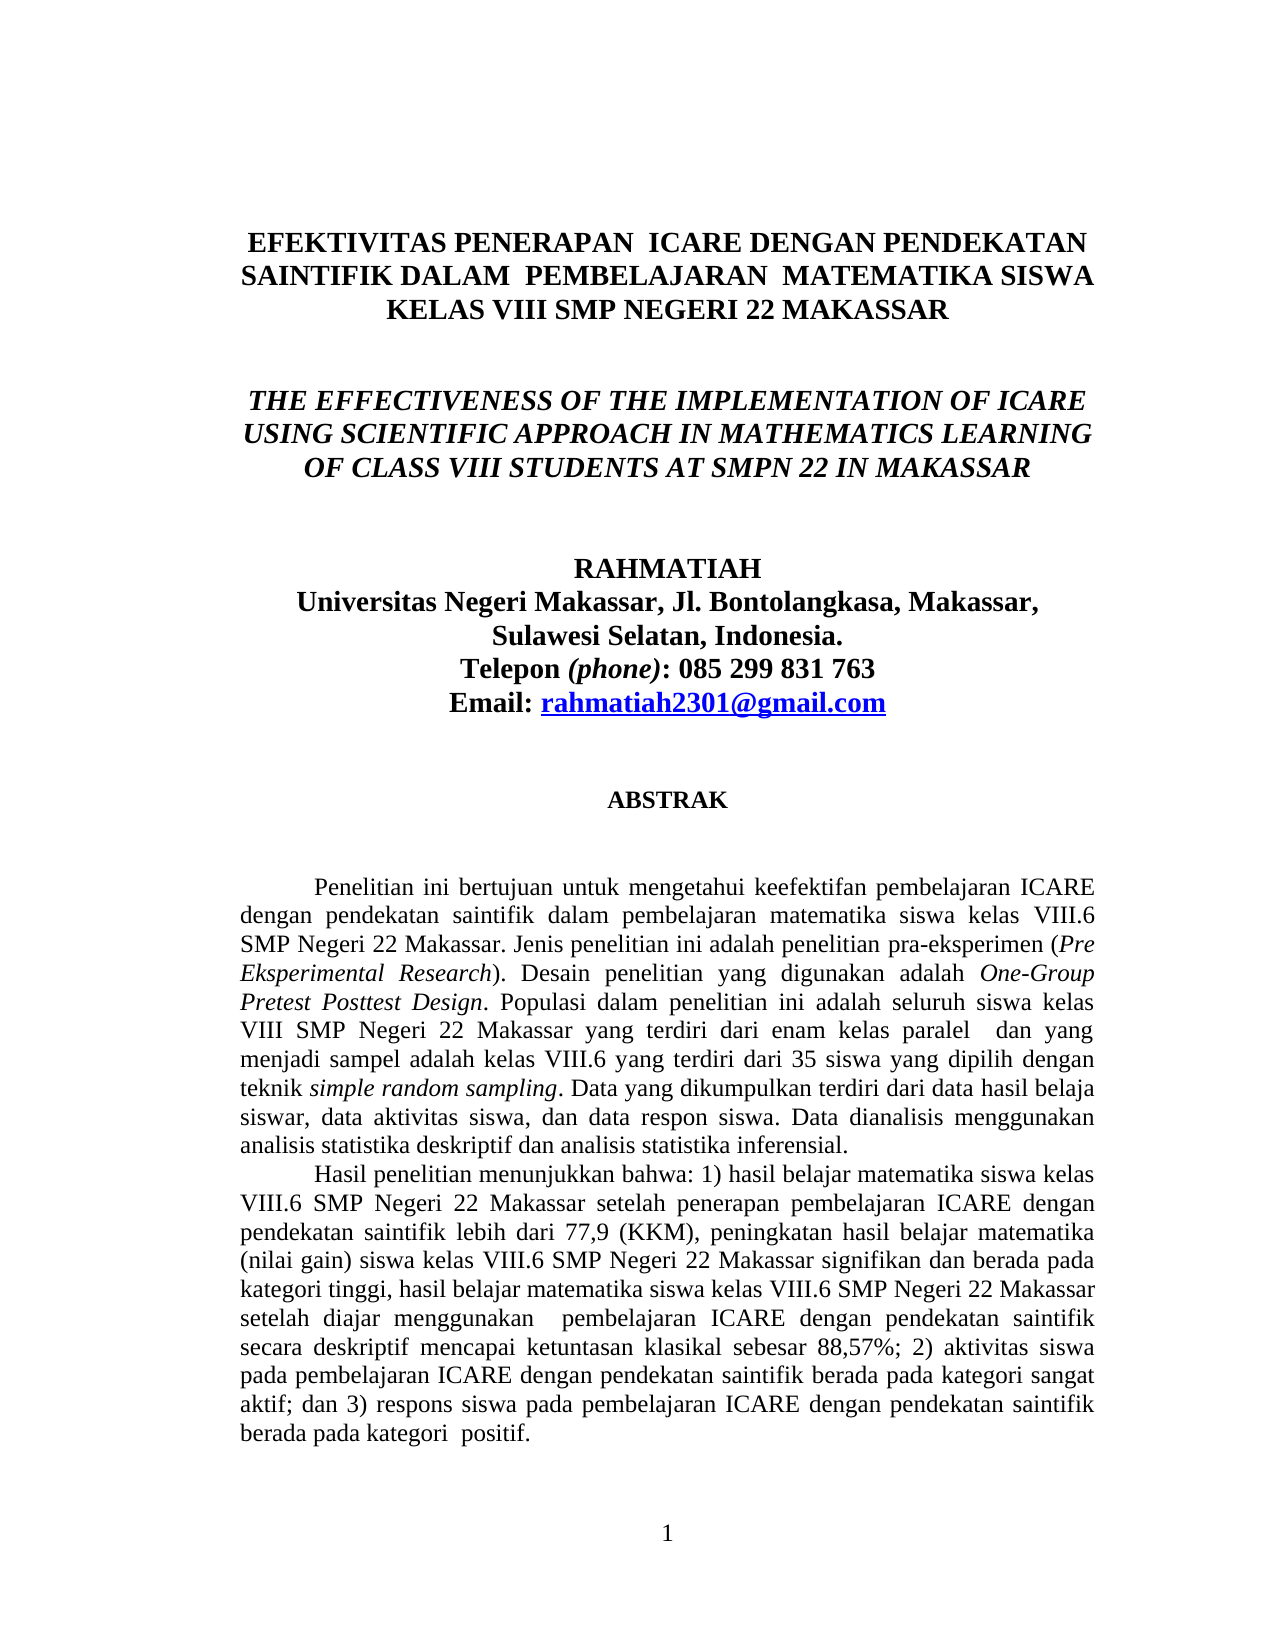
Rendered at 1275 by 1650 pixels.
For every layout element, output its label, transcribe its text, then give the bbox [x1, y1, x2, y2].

text Penelitian ini bertujuan untuk mengetahui keefektifan pembelajaran ICARE dengan pendekatan saintifik dalam pembelajaran matematika siswa kelas VIII.6 SMP Negeri 22 Makassar. Jenis penelitian ini adalah penelitian pra-eksperimen (Pre Eksperimental Research). Desain penelitian yang digunakan adalah One-Group Pretest Posttest Design. Populasi dalam penelitian ini adalah seluruh siswa kelas VIII SMP Negeri 22 Makassar yang terdiri dari enam kelas paralel dan yang menjadi sampel adalah kelas VIII.6 yang terdiri dari 35 siswa yang dipilih dengan teknik simple random sampling. Data yang dikumpulkan terdiri dari data hasil belaja siswar, data aktivitas siswa, dan data respon siswa. Data dianalisis menggunakan analisis statistika deskriptif dan analisis statistika inferensial. [240, 872, 1095, 1159]
text Email: rahmatiah2301@gmail.com [240, 685, 1095, 718]
text Hasil penelitian menunjukkan bahwa: 1) hasil belajar matematika siswa kelas VIII.6 SMP Negeri 22 Makassar setelah penerapan pembelajaran ICARE dengan pendekatan saintifik lebih dari 77,9 (KKM), peningkatan hasil belajar matematika (nilai gain) siswa kelas VIII.6 SMP Negeri 22 Makassar signifikan dan berada pada kategori tinggi, hasil belajar matematika siswa kelas VIII.6 SMP Negeri 22 Makassar setelah diajar menggunakan pembelajaran ICARE dengan pendekatan saintifik secara deskriptif mencapai ketuntasan klasikal sebesar 88,57%; 2) aktivitas siswa pada pembelajaran ICARE dengan pendekatan saintifik berada pada kategori sangat aktif; dan 3) respons siswa pada pembelajaran ICARE dengan pendekatan saintifik berada pada kategori positif. [240, 1159, 1095, 1447]
text Universitas Negeri Makassar, Jl. Bontolangkasa, Makassar, Sulawesi Selatan, Indonesia. [240, 584, 1095, 651]
text ABSTRAK [240, 786, 1095, 814]
text RAHMATIAH [240, 551, 1095, 584]
text Telepon (phone): 085 299 831 763 [240, 651, 1095, 685]
text EFEKTIVITAS PENERAPAN ICARE DENGAN PENDEKATAN SAINTIFIK DALAM PEMBELAJARAN MATEMATIKA SISWA KELAS VIII SMP NEGERI 22 MAKASSAR [240, 225, 1095, 326]
text THE EFFECTIVENESS OF THE IMPLEMENTATION OF ICARE USING SCIENTIFIC APPROACH IN MATHEMATICS LEARNING OF CLASS VIII STUDENTS AT SMPN 22 IN MAKASSAR [240, 383, 1095, 484]
